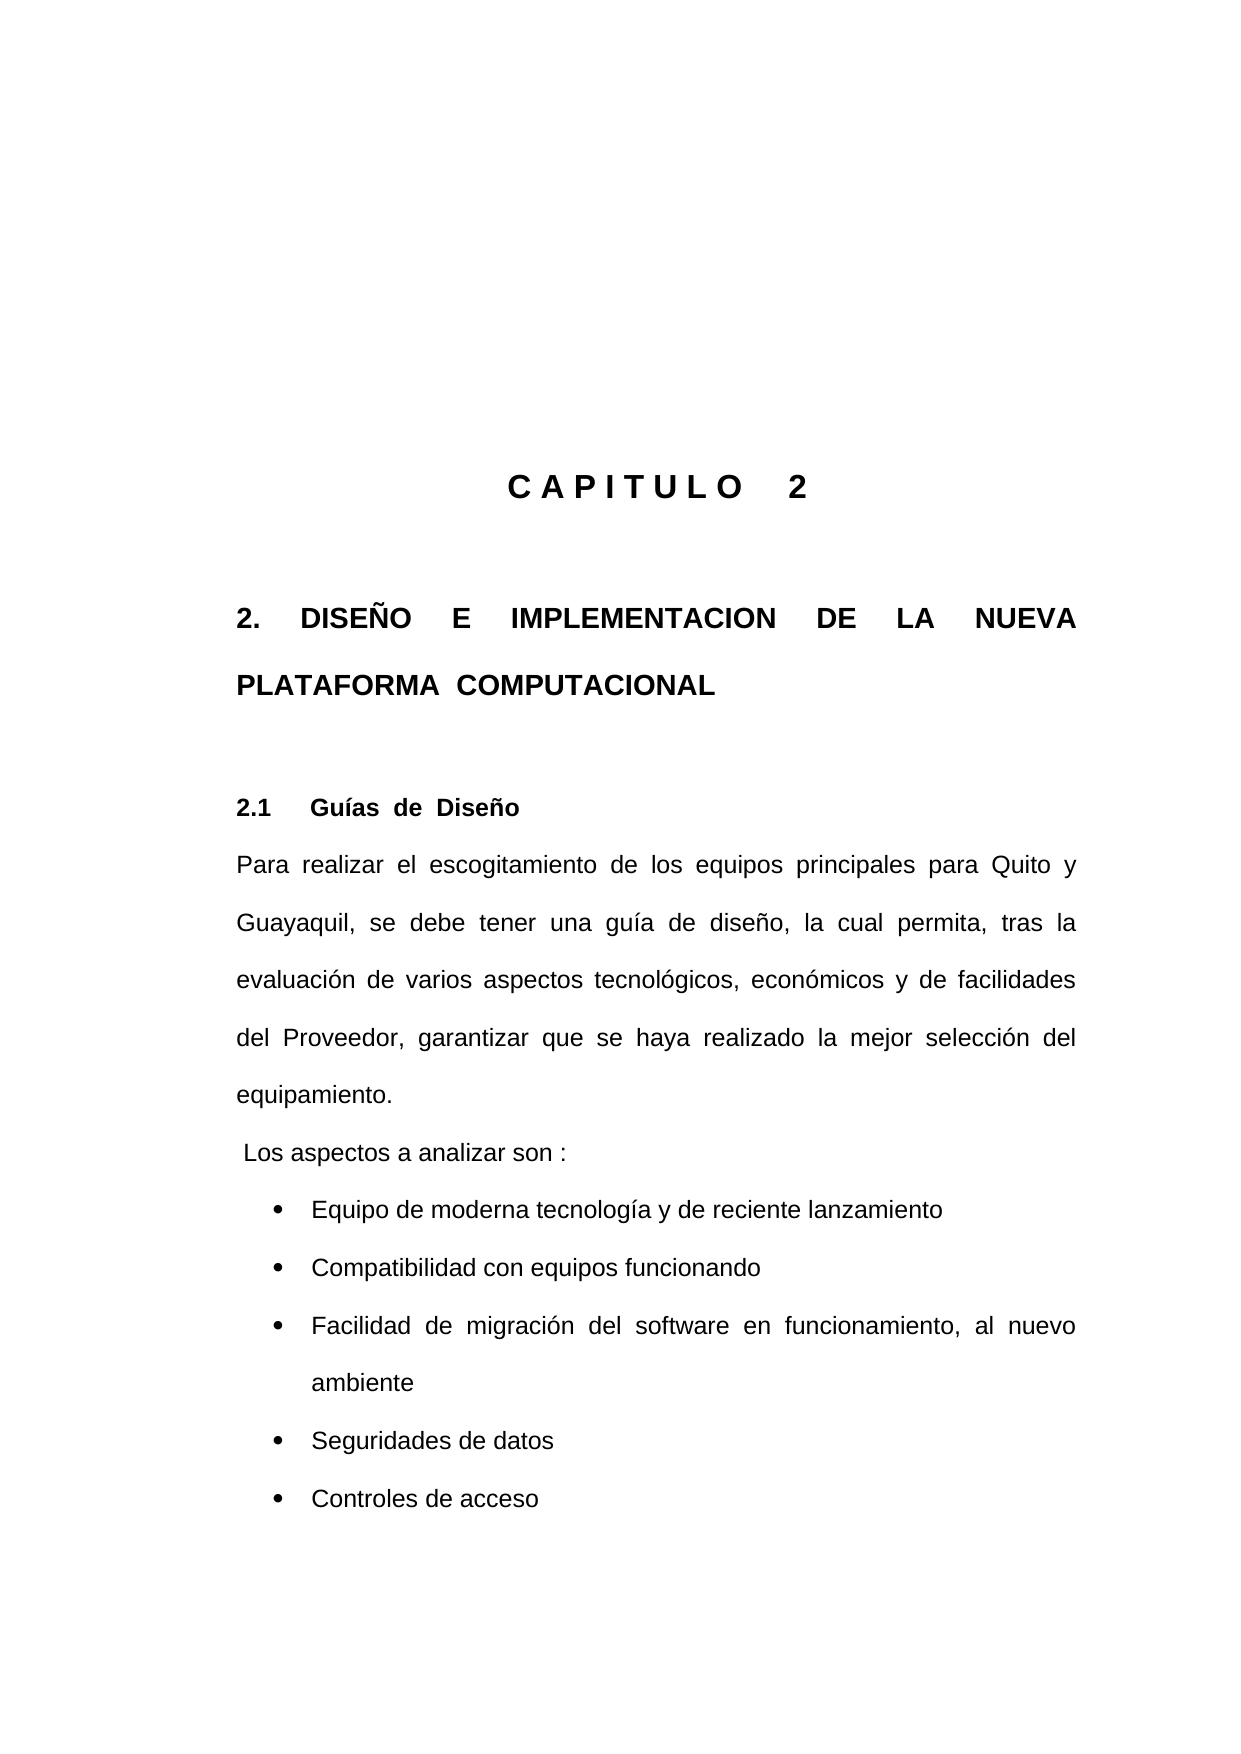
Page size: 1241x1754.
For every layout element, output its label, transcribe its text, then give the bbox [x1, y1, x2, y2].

text Para realizar el escogitamiento de los equipos principales para Quito y Guayaquil, se debe tener una guía de diseño, la cual permita, tras la evaluación de varios aspectos tecnológicos, económicos y de facilidades del Proveedor, garantizar que se haya realizado la mejor selección del equipamiento. [236, 850, 1078, 1109]
text Los aspectos a analizar son : [236, 1138, 1078, 1167]
text 2. DISEÑO E IMPLEMENTACION DE LA NUEVA PLATAFORMA COMPUTACIONAL [236, 601, 1078, 702]
list Facilidad de migración del software en funcionamiento, al nuevo ambiente [274, 1311, 1078, 1397]
text 2.1 Guías de Diseño [236, 793, 1078, 822]
list Seguridades de datos [274, 1426, 1078, 1455]
list Controles de acceso [274, 1484, 1078, 1512]
text C A P I T U L O 2 [236, 467, 1078, 505]
list Compatibilidad con equipos funcionando [274, 1253, 1078, 1282]
list Equipo de moderna tecnología y de reciente lanzamiento [274, 1195, 1078, 1224]
